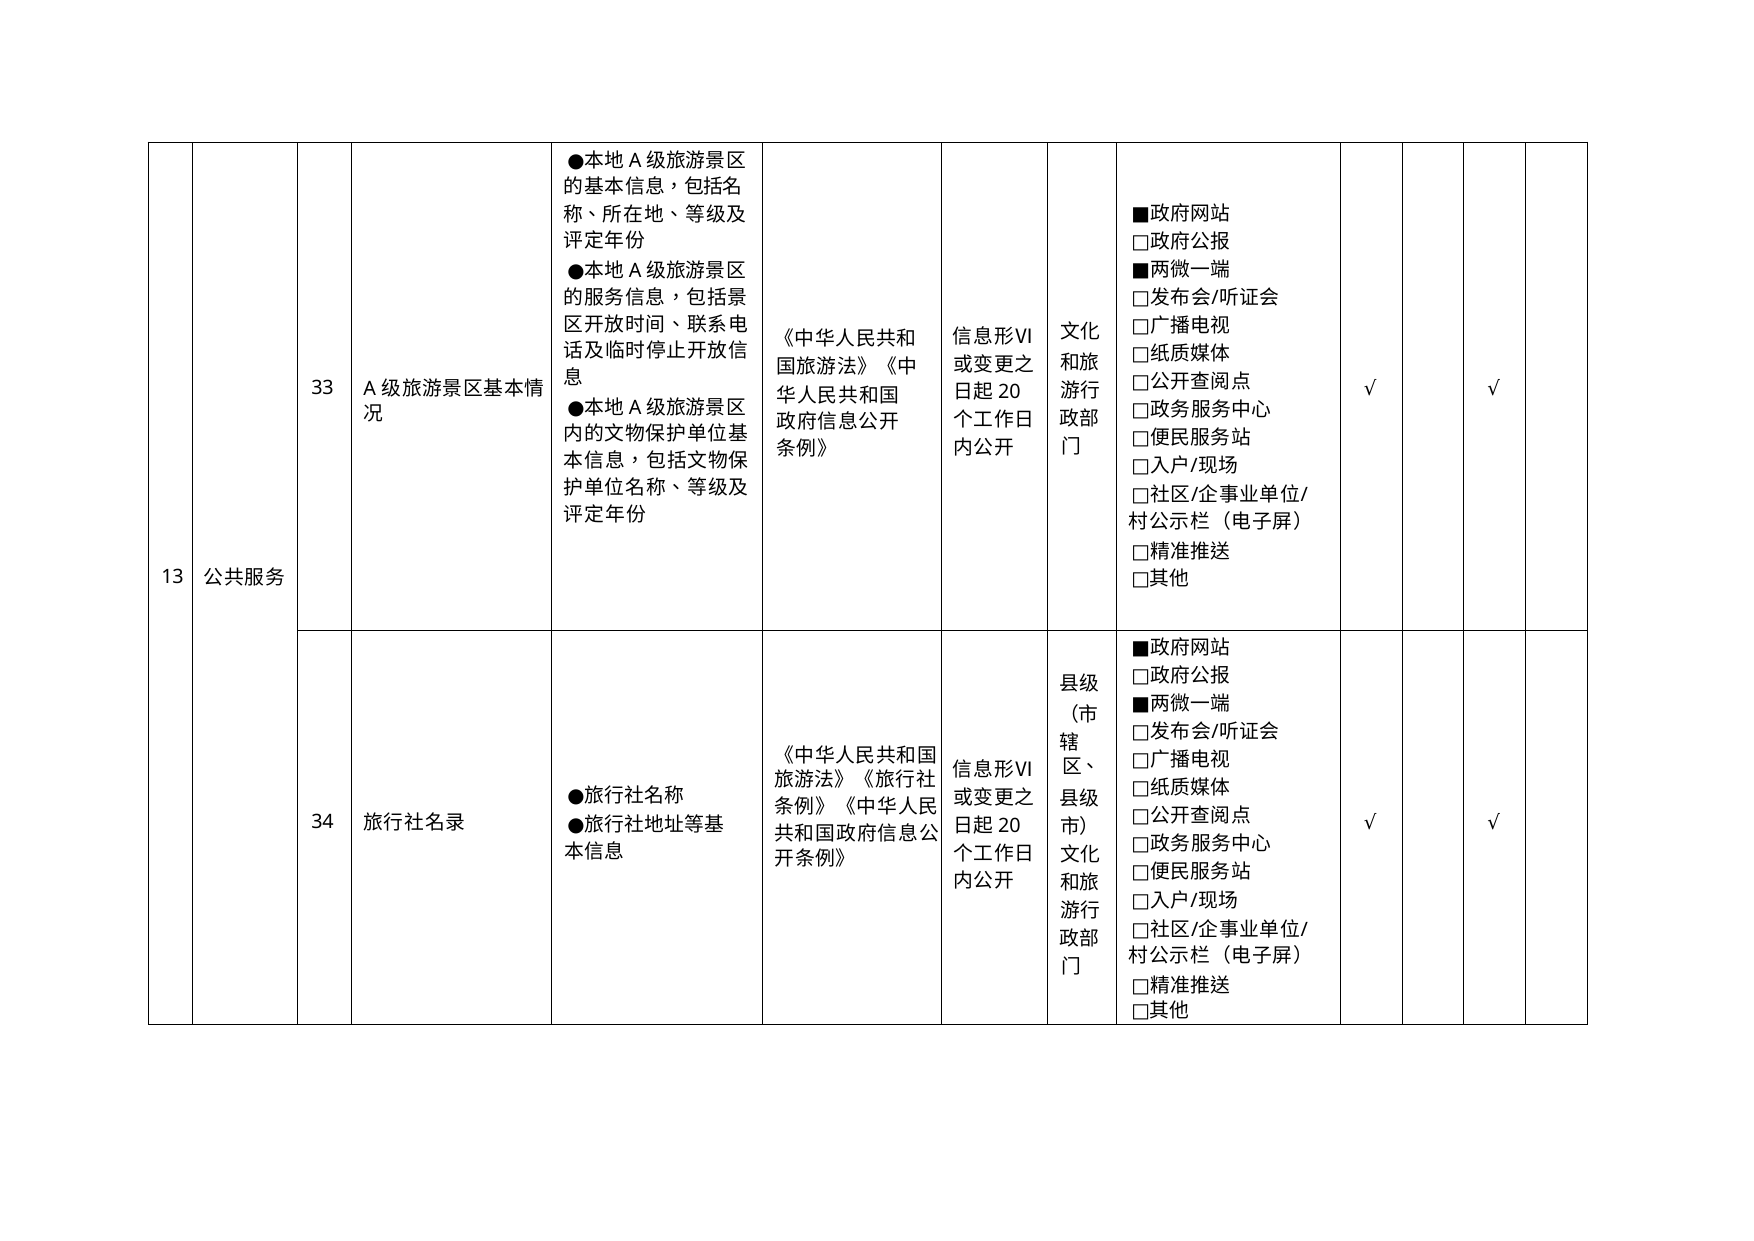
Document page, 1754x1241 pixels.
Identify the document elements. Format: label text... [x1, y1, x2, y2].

table_header √ [1464, 143, 1525, 630]
table_header A 级旅游景区基本情况 [352, 143, 551, 630]
table_header √ [1341, 143, 1402, 630]
table_cell 34 [298, 631, 351, 1024]
table_cell [1526, 631, 1587, 1024]
table_header ●本地 A 级旅游景区的基本信息，包括名称、所在地、等级及评定年份 ●本地 A 级旅游景区的服务信息，包括景区开放时间、联系电话及临时停止开放信息 ●本地 A 级旅游景区内的文物保护单位基本信息，包括文物保护单位名称、等级及评定年份 [552, 143, 762, 630]
table_cell [1403, 631, 1463, 1024]
table_header 公共服务 [193, 143, 297, 1024]
table_cell 县级 （市 辖 区、 县级 市） 文化 和旅 游行 政部 门 [1048, 631, 1116, 1024]
table_header [1526, 143, 1587, 630]
table_cell √ [1341, 631, 1402, 1024]
table_header 13 [149, 143, 192, 1024]
table_cell 信息形Ⅵ 或变更之 日起 20 个工作日 内公开 [942, 631, 1047, 1024]
table_header 33 [298, 143, 351, 630]
table_cell ●旅行社名称 ●旅行社地址等基本信息 [552, 631, 762, 1024]
table_header 文化 和旅 游行 政部 门 [1048, 143, 1116, 630]
table_header ■政府网站 □政府公报 ■两微一端 □发布会/听证会 □广播电视 □纸质媒体 □公开查阅点 □政务服务中心 □便民服务站 □入户/现场 □社区/企事业单位/ 村公示栏（电子屏） □精准推送 □其他 [1117, 143, 1340, 630]
table_cell 旅行社名录 [352, 631, 551, 1024]
table_cell √ [1464, 631, 1525, 1024]
table_header 信息形Ⅵ 或变更之 日起 20 个工作日 内公开 [942, 143, 1047, 630]
table_header [1403, 143, 1463, 630]
table_header 《中华人民共和国旅游法》《中华人民共和国政府信息公开条例》 [763, 143, 941, 630]
table_cell ■政府网站 □政府公报 ■两微一端 □发布会/听证会 □广播电视 □纸质媒体 □公开查阅点 □政务服务中心 □便民服务站 □入户/现场 □社区/企事业单位/ 村公示栏（电子屏） □精准推送 □其他 [1117, 631, 1340, 1024]
table_cell 《中华人民共和国旅游法》《旅行社条例》《中华人民共和国政府信息公开条例》 [763, 631, 941, 1024]
